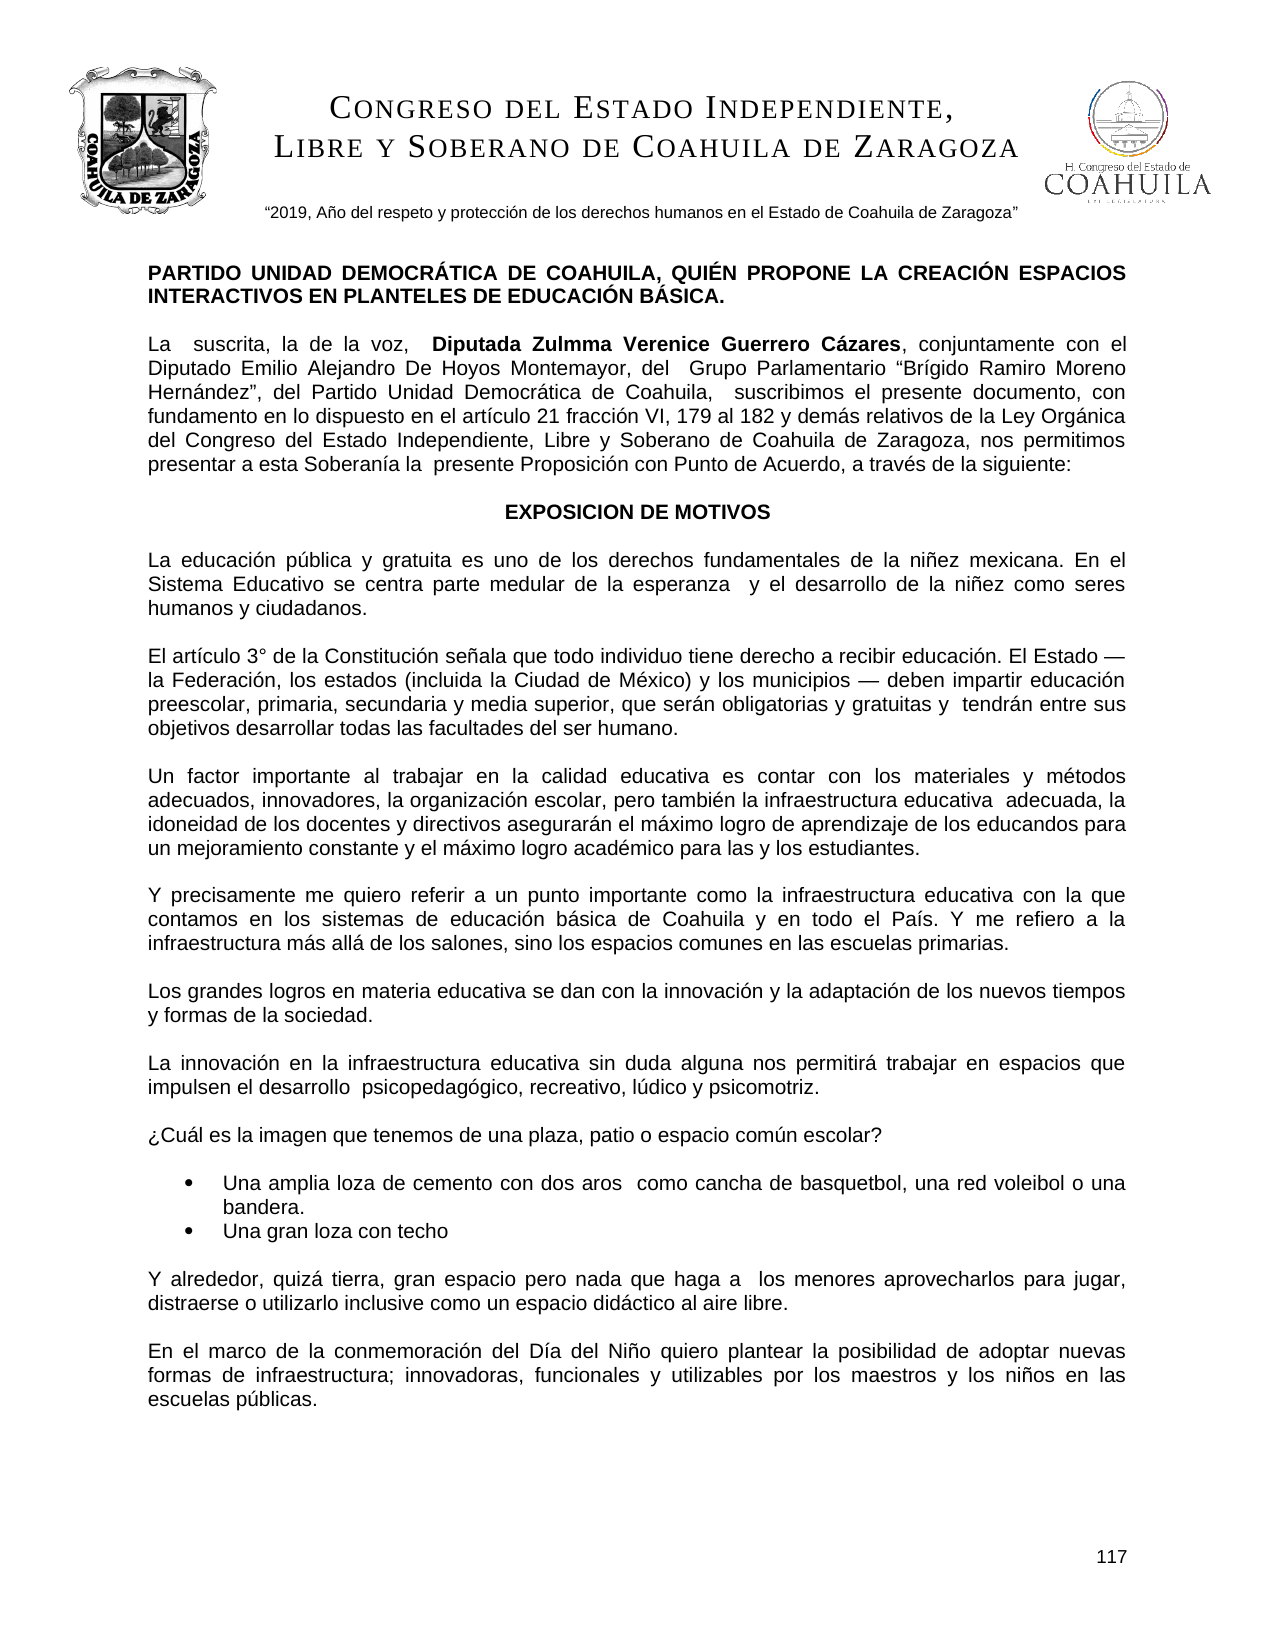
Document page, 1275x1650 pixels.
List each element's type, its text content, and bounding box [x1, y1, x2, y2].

text En el marco de la conmemoración del Día del Niño quiero plantear la posibilidad de adoptar nuevas formas de infraestructura; innovadoras, funcionales y utilizables por los maestros y los niños en las escuelas públicas. [148, 1339, 1127, 1411]
text Y alrededor, quizá tierra, gran espacio pero nada que haga a los menores aprovecharlos para jugar, distraerse o utilizarlo inclusive como un espacio didáctico al aire libre. [148, 1267, 1127, 1315]
picture [1041, 78, 1216, 206]
list Una amplia loza de cemento con dos aros como cancha de basquetbol, una red voleibol o una bandera. [185, 1171, 1127, 1219]
list Una gran loza con techo [185, 1219, 1127, 1243]
text Un factor importante al trabajar en la calidad educativa es contar con los materiales y métodos adecuados, innovadores, la organización escolar, pero también la infraestructura educativa adecuada, la idoneidad de los docentes y directivos asegurarán el máximo logro de aprendizaje de los educandos para un mejoramiento constante y el máximo logro académico para las y los estudiantes. [148, 763, 1127, 859]
text Los grandes logros en materia educativa se dan con la innovación y la adaptación de los nuevos tiempos y formas de la sociedad. [148, 979, 1127, 1027]
text La innovación en la infraestructura educativa sin duda alguna nos permitirá trabajar en espacios que impulsen el desarrollo psicopedagógico, recreativo, lúdico y psicomotriz. [148, 1051, 1127, 1099]
text EXPOSICION DE MOTIVOS [148, 500, 1127, 524]
text ¿Cuál es la imagen que tenemos de una plaza, patio o espacio común escolar? [148, 1123, 1127, 1147]
text La suscrita, la de la voz, Diputada Zulmma Verenice Guerrero Cázares, conjuntamente con el Diputado Emilio Alejandro De Hoyos Montemayor, del Grupo Parlamentario “Brígido Ramiro Moreno Hernández”, del Partido Unidad Democrática de Coahuila, suscribimos el presente documento, con fundamento en lo dispuesto en el artículo 21 fracción VI, 179 al 182 y demás relativos de la Ley Orgánica del Congreso del Estado Independiente, Libre y Soberano de Coahuila de Zaragoza, nos permitimos presentar a esta Soberanía la presente Proposición con Punto de Acuerdo, a través de la siguiente: [148, 332, 1127, 476]
text Y precisamente me quiero referir a un punto importante como la infraestructura educativa con la que contamos en los sistemas de educación básica de Coahuila y en todo el País. Y me refiero a la infraestructura más allá de los salones, sino los espacios comunes en las escuelas primarias. [148, 883, 1127, 955]
text La educación pública y gratuita es uno de los derechos fundamentales de la niñez mexicana. En el Sistema Educativo se centra parte medular de la esperanza y el desarrollo de la niñez como seres humanos y ciudadanos. [148, 548, 1127, 620]
picture [68, 67, 217, 214]
text El artículo 3° de la Constitución señala que todo individuo tiene derecho a recibir educación. El Estado — la Federación, los estados (incluida la Ciudad de México) y los municipios — deben impartir educación preescolar, primaria, secundaria y media superior, que serán obligatorias y gratuitas y tendrán entre sus objetivos desarrollar todas las facultades del ser humano. [148, 644, 1127, 739]
